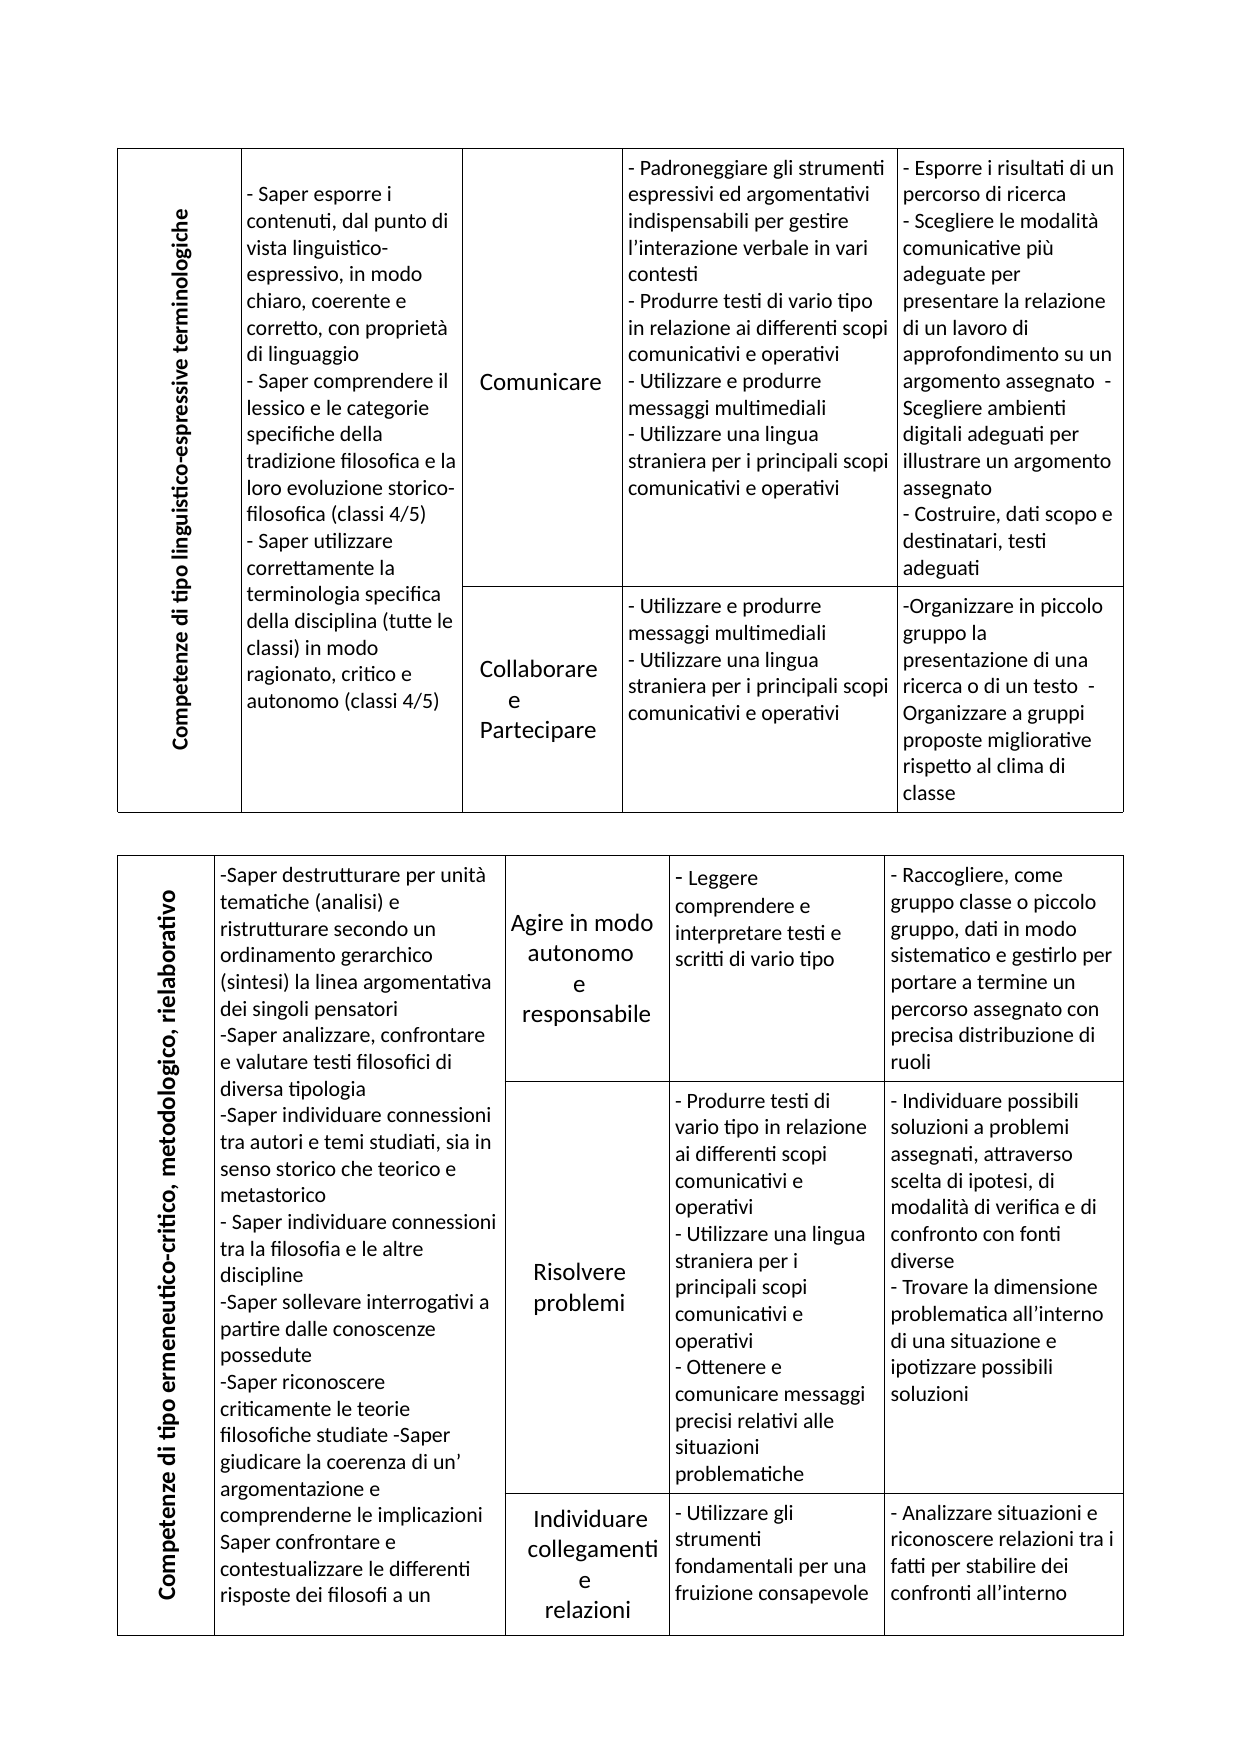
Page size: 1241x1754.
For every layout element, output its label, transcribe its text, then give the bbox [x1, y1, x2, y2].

table_header - Raccogliere, come gruppo classe o piccolo gruppo, dati in modo sistematico e gestirlo per portare a termine un percorso assegnato con precisa distribuzione di ruoli [885, 856, 1123, 1081]
table_header Competenze di tipo ermeneutico-critico, metodologico, rielaborativo [118, 856, 214, 1635]
table_cell Collaborare e Partecipare [463, 587, 622, 812]
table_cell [885, 1494, 1123, 1635]
table_cell - Saper esporre i contenuti, dal punto di vista linguistico- espressivo, in modo chiaro, coerente e corretto, con proprietà di linguaggio - Saper comprendere il lessico e le categorie specifiche della tradizione filosofica e la loro evoluzione storico-filosofica (classi 4/5) - Saper utilizzare correttamente la terminologia specifica della disciplina (tutte le classi) in modo ragionato, critico e autonomo (classi 4/5) [242, 149, 462, 812]
table_cell Risolvere problemi [506, 1082, 669, 1492]
table_cell - Individuare possibili soluzioni a problemi assegnati, attraverso scelta di ipotesi, di modalità di verifica e di confronto con fonti diverse - Trovare la dimensione problematica all’interno di una situazione e ipotizzare possibili soluzioni [885, 1082, 1123, 1492]
table_cell Comunicare [463, 149, 622, 586]
table_cell - Padroneggiare gli strumenti espressivi ed argomentativi indispensabili per gestire l’interazione verbale in vari contesti - Produrre testi di vario tipo in relazione ai differenti scopi comunicativi e operativi - Utilizzare e produrre messaggi multimediali - Utilizzare una lingua straniera per i principali scopi comunicativi e operativi [623, 149, 897, 586]
table_cell Competenze di tipo linguistico-espressive terminologiche [118, 149, 241, 812]
table_header - Leggere comprendere e interpretare testi e scritti di vario tipo [670, 856, 884, 1081]
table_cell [506, 1494, 669, 1635]
table_header -Saper destrutturare per unità tematiche (analisi) e ristrutturare secondo un ordinamento gerarchico (sintesi) la linea argomentativa dei singoli pensatori -Saper analizzare, confrontare e valutare testi filosofici di diversa tipologia -Saper individuare connessioni tra autori e temi studiati, sia in senso storico che teorico e metastorico - Saper individuare connessioni tra la filosofia e le altre discipline -Saper sollevare interrogativi a partire dalle conoscenze possedute -Saper riconoscere criticamente le teorie filosofiche studiate -Saper giudicare la coerenza di un’ argomentazione e comprenderne le implicazioni Saper confrontare e contestualizzare le differenti risposte dei filosofi a un medesimo problema -Saper esplicitare e vagliare le opinioni acquisite, confrontandosi in modo dialogico e critico con gli altri (studenti, filosofi…) -Saper approfondire personalmente un argomento mediante ricerche di varia natura -Saper valutare le potenzialità esplicative e l’ applicabilità in contesti differenti delle teorie filosofiche studiate in ragione di arricchimento delle informazioni ( classi 4/5) -Saper ricondurre correnti filosofiche, culturali e politiche e problemi contemporanei alle loro radici storico-filosofiche, individuando i nessi tra passato e presente ( classi 5 ) -Sapersi orientare storicamente e teoricamente in merito a problemi e concezioni fondamentali del pensiero filosofico-politico, in modo da realizzare una cittadinanza attiva consapevole [215, 856, 505, 1635]
table_cell -Organizzare in piccolo gruppo la presentazione di una ricerca o di un testo -Organizzare a gruppi proposte migliorative rispetto al clima di classe [898, 587, 1123, 812]
table_header Agire in modo autonomo e responsabile [506, 856, 669, 1081]
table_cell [670, 1494, 884, 1635]
table_cell - Esporre i risultati di un percorso di ricerca - Scegliere le modalità comunicative più adeguate per presentare la relazione di un lavoro di approfondimento su un argomento assegnato - Scegliere ambienti digitali adeguati per illustrare un argomento assegnato - Costruire, dati scopo e destinatari, testi adeguati [898, 149, 1123, 586]
table_cell - Utilizzare e produrre messaggi multimediali - Utilizzare una lingua straniera per i principali scopi comunicativi e operativi [623, 587, 897, 812]
table_cell - Produrre testi di vario tipo in relazione ai differenti scopi comunicativi e operativi - Utilizzare una lingua straniera per i principali scopi comunicativi e operativi - Ottenere e comunicare messaggi precisi relativi alle situazioni problematiche [670, 1082, 884, 1492]
